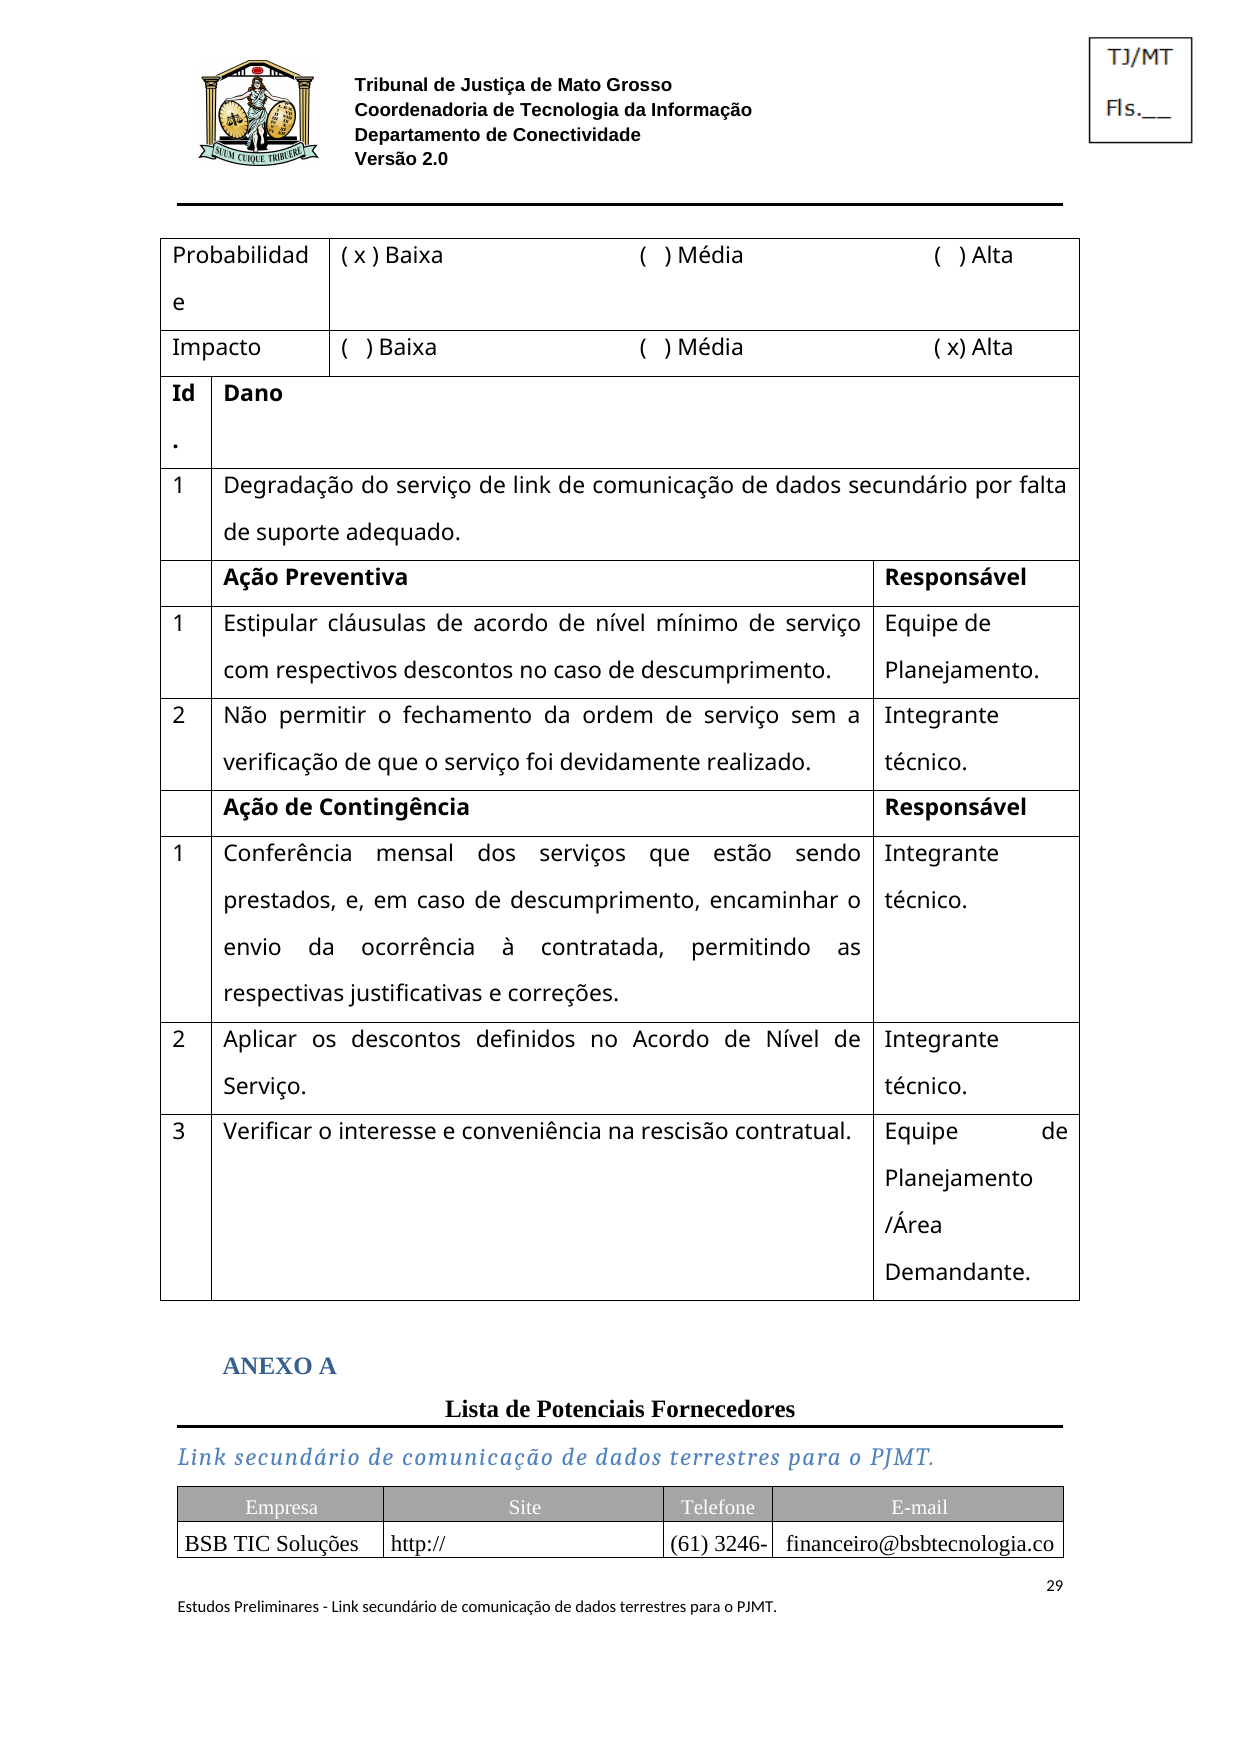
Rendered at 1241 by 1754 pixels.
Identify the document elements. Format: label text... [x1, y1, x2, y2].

table_cell 2 [161, 699, 211, 790]
table_cell financeiro@bsbtecnologia.com.br [773, 1522, 1063, 1557]
table_cell 1 [161, 469, 211, 560]
table_cell Ação Preventiva [212, 561, 873, 606]
table_cell http://www.bsbtecnologia.com.br/ [384, 1522, 663, 1557]
table_header Empresa [178, 1487, 383, 1521]
table_cell ( ) Baixa ( ) Média ( x) Alta [330, 331, 1079, 376]
table_cell Integrante técnico. [874, 699, 1079, 790]
table_cell Conferência mensal dos serviços que estão sendo prestados, e, em caso de descumprimento, encaminhar o envio da ocorrência à contratada, permitindo as respectivas justificativas e correções. [212, 837, 873, 1022]
table_cell Equipe de Planejamento /Área Demandante. [874, 1115, 1079, 1300]
table_cell Ação de Contingência [212, 791, 873, 836]
table_cell 3 [161, 1115, 211, 1300]
table_cell [161, 561, 211, 606]
table_cell Degradação do serviço de link de comunicação de dados secundário por falta de suporte adequado. [212, 469, 1079, 560]
table_cell Responsável [874, 561, 1079, 606]
table_cell ( x ) Baixa ( ) Média ( ) Alta [330, 239, 1079, 330]
table_cell Dano [212, 377, 1079, 468]
table_header Site [384, 1487, 663, 1521]
table_cell (61) 3246- 5657 [664, 1522, 772, 1557]
picture [198, 60, 319, 166]
table_cell Verificar o interesse e conveniência na rescisão contratual. [212, 1115, 873, 1300]
table_cell 1 [161, 607, 211, 698]
table_cell Integrante técnico. [874, 1023, 1079, 1114]
table_cell Equipe de Planejamento. [874, 607, 1079, 698]
text Lista de Potenciais Fornecedores [177, 1394, 1063, 1425]
table_cell Responsável [874, 791, 1079, 836]
table_cell Estipular cláusulas de acordo de nível mínimo de serviço com respectivos descontos no caso de descumprimento. [212, 607, 873, 698]
table_header E-mail [773, 1487, 1063, 1521]
table_cell Probabilidade [161, 239, 329, 330]
subtitle Anexo A [222, 1351, 1063, 1380]
table_cell [161, 791, 211, 836]
table_cell Integrante técnico. [874, 837, 1079, 1022]
table_cell Id. [161, 377, 211, 468]
table_header Telefone [664, 1487, 772, 1521]
table_cell Impacto [161, 331, 329, 376]
table_cell 2 [161, 1023, 211, 1114]
table_cell Aplicar os descontos definidos no Acordo de Nível de Serviço. [212, 1023, 873, 1114]
table_cell BSB TIC Soluções Eireli [178, 1522, 383, 1557]
table_cell Não permitir o fechamento da ordem de serviço sem a verificação de que o serviço foi devidamente realizado. [212, 699, 873, 790]
table_cell 1 [161, 837, 211, 1022]
picture [1085, 36, 1198, 146]
